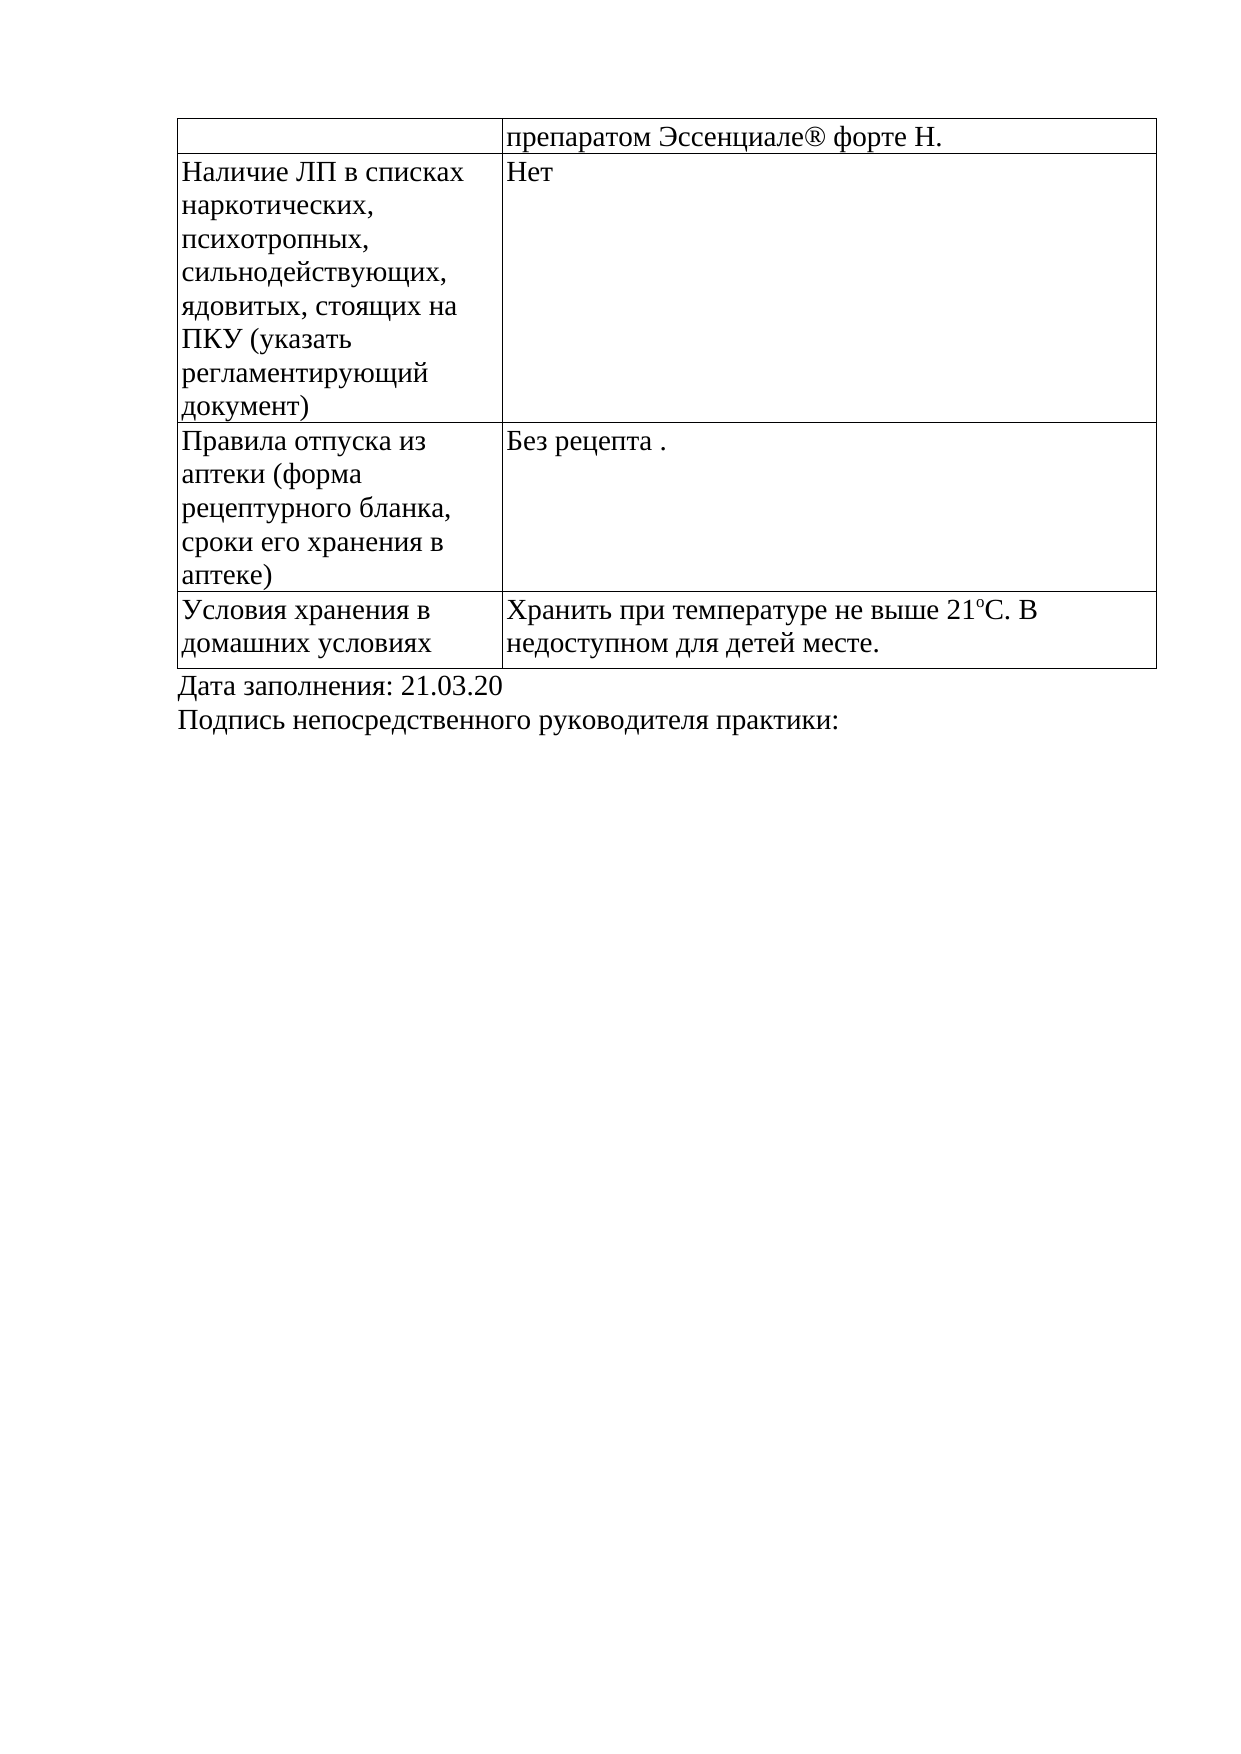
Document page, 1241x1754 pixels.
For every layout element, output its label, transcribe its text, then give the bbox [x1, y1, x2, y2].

table_cell Правила отпуска из аптеки (форма рецептурного бланка, сроки его хранения в аптеке) [178, 423, 502, 591]
text Подпись непосредственного руководителя практики: [177, 702, 1181, 736]
table_cell Условия хранения в домашних условиях [178, 592, 502, 667]
table_cell Нет [503, 154, 1156, 422]
table_cell Без рецепта . [503, 423, 1156, 591]
table_cell Наличие ЛП в списках наркотических, психотропных, сильнодействующих, ядовитых, стоящих на ПКУ (указать регламентирующий документ) [178, 154, 502, 422]
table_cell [503, 119, 1156, 153]
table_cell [178, 119, 502, 153]
table_cell Хранить при температуре не выше 21оС. В недоступном для детей месте. [503, 592, 1156, 667]
text Дата заполнения: 21.03.20 [177, 668, 1181, 702]
